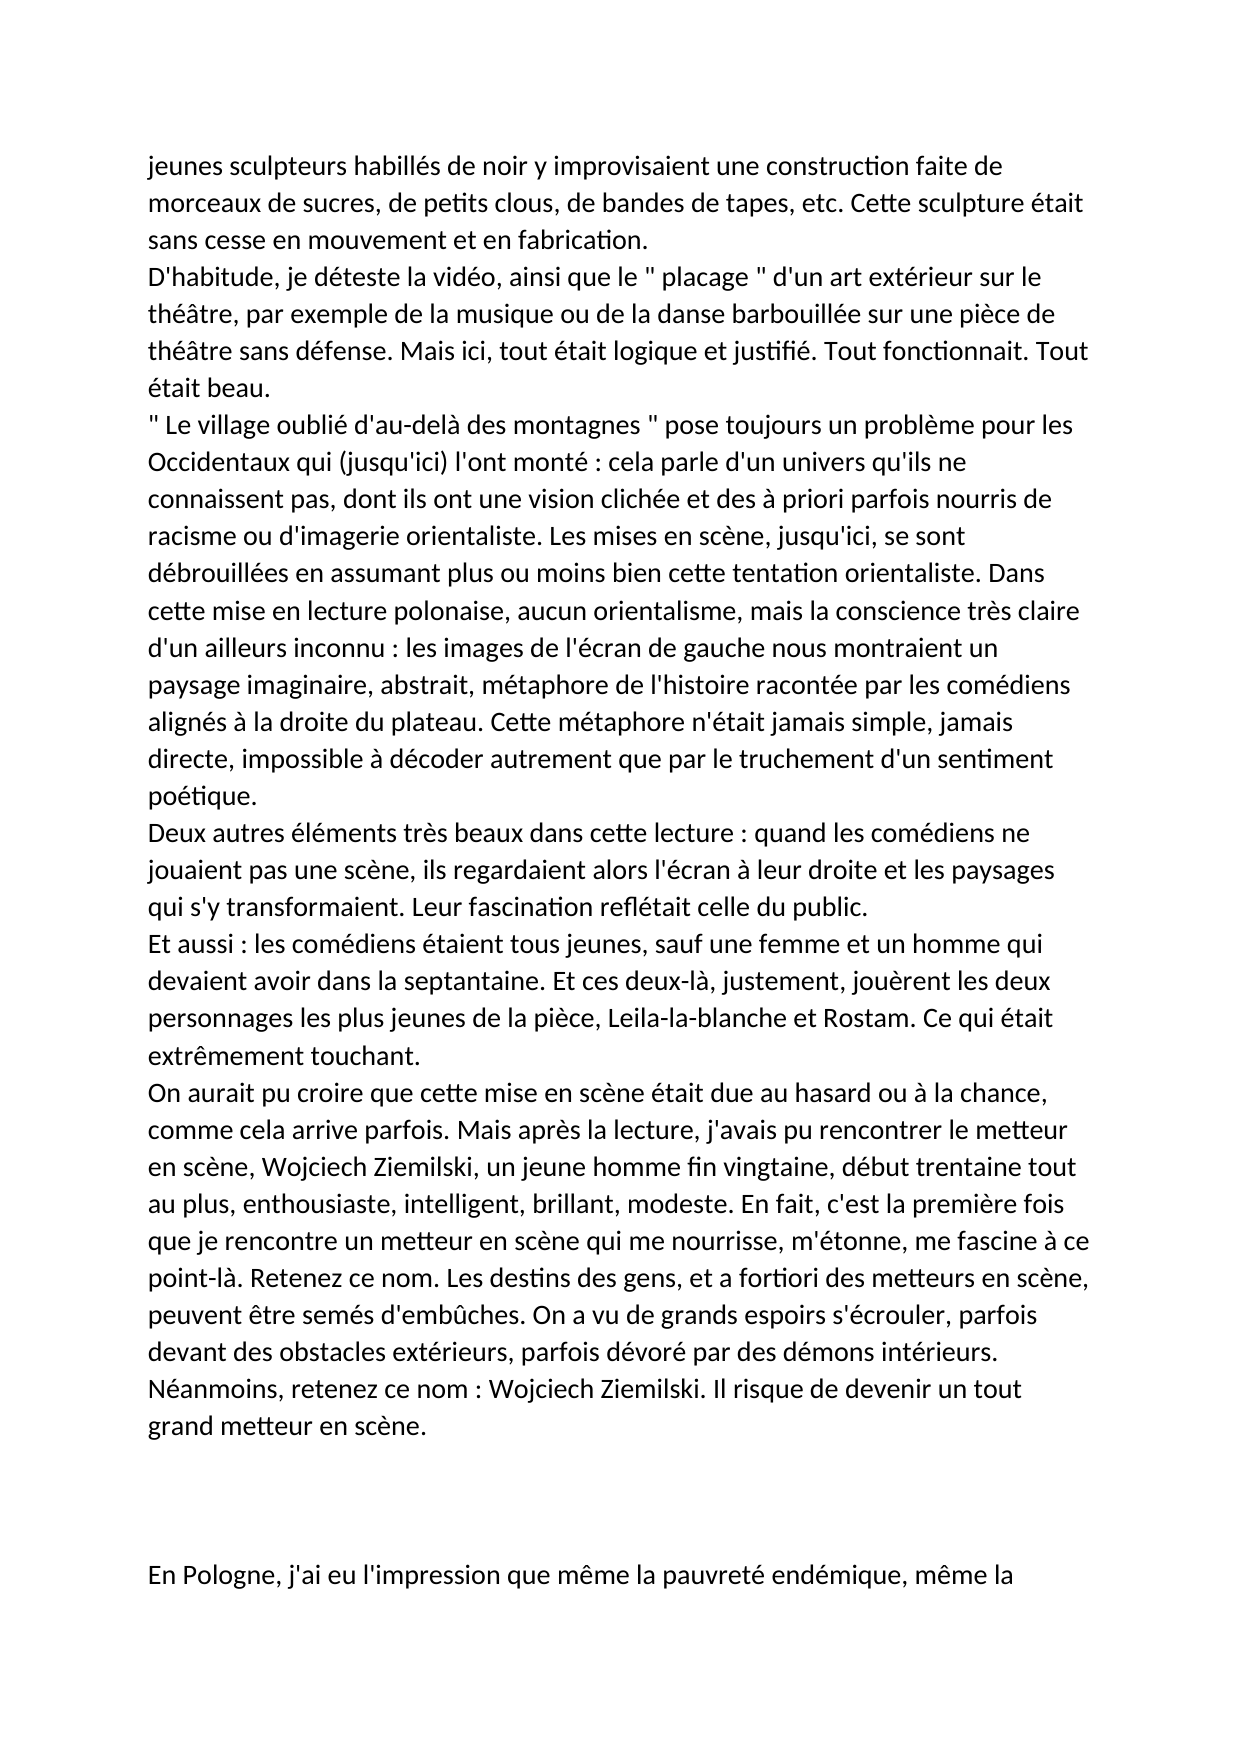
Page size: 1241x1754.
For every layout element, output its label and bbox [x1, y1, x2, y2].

text [148, 148, 1093, 1591]
